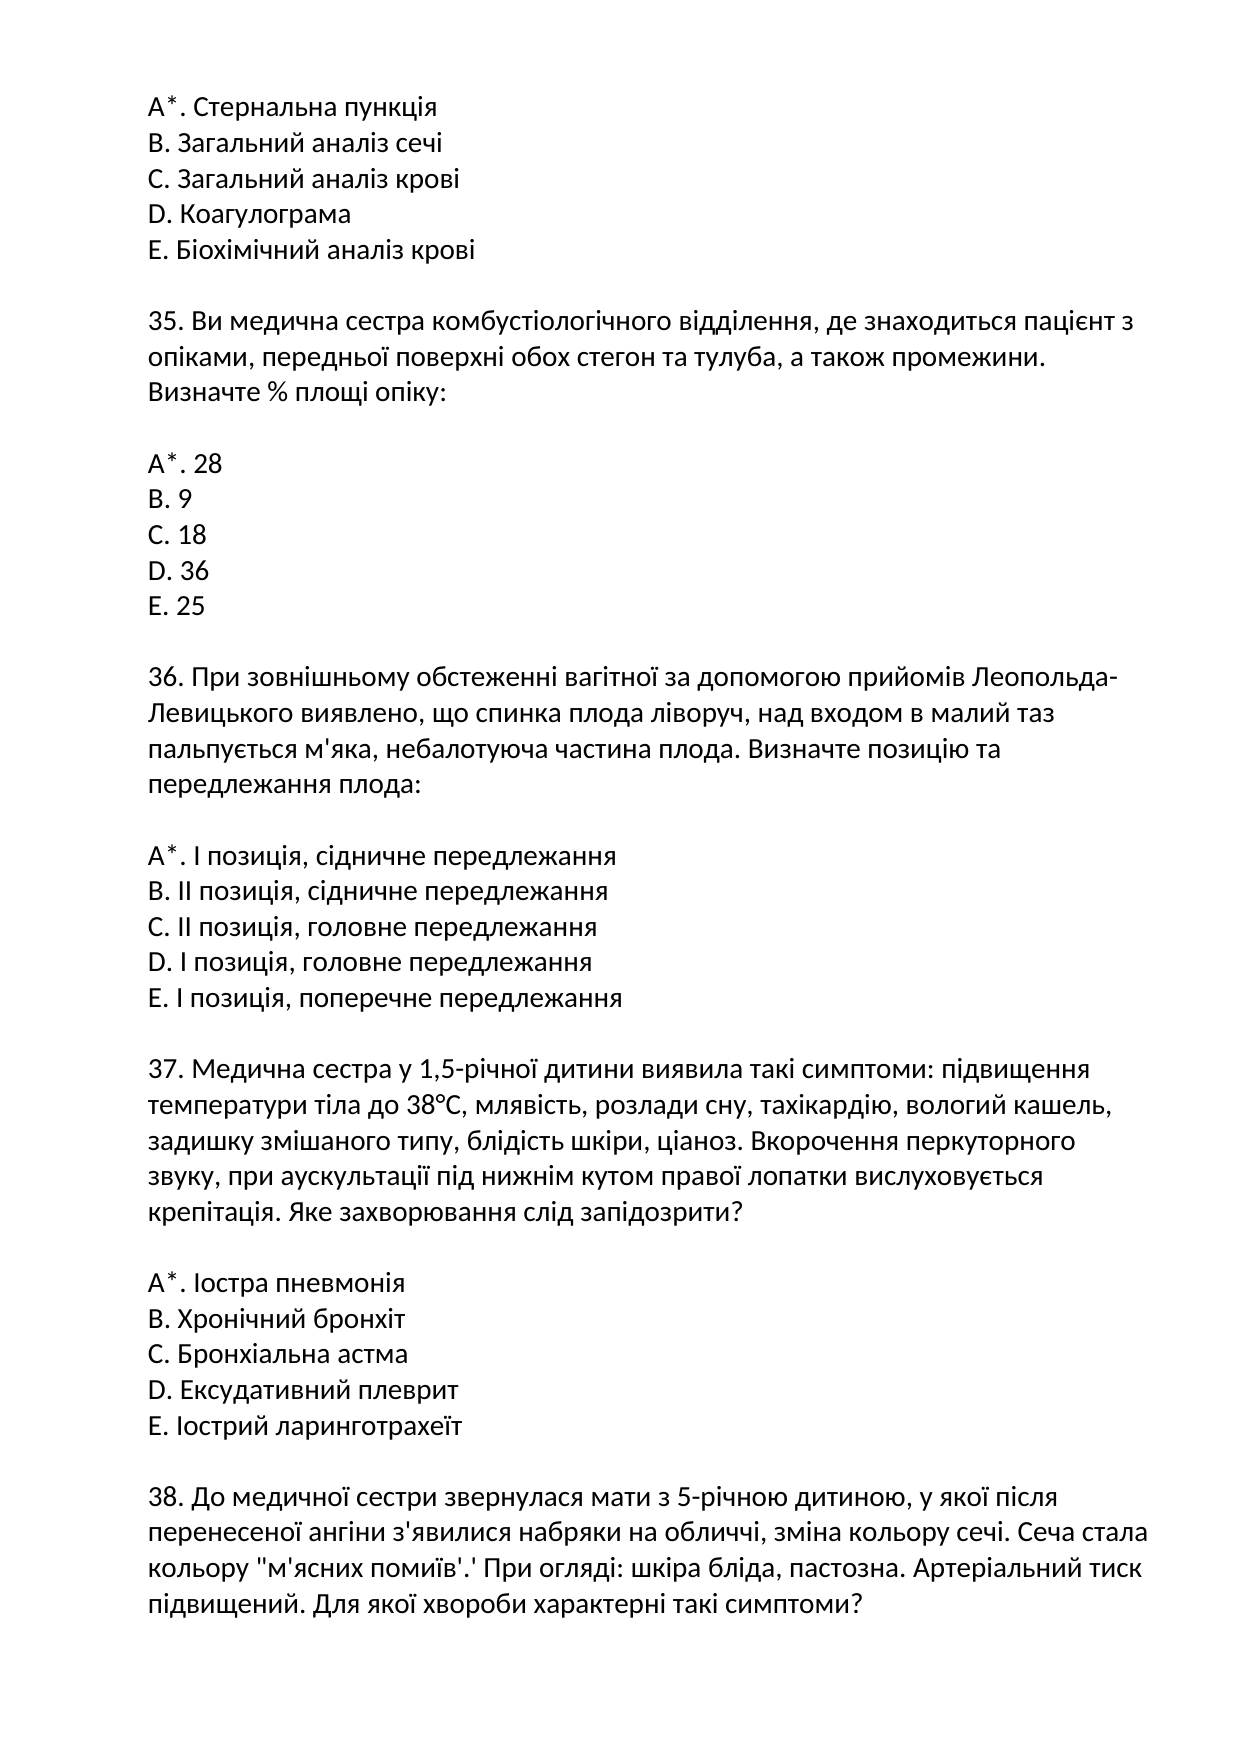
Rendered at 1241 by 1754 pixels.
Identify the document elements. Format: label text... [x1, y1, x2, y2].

text A*. Стернальна пункція [148, 88, 1152, 124]
text C. Загальний аналіз крові [148, 160, 1152, 195]
text 36. При зовнішньому обстеженні вагітної за допомогою прийомів Леопольда-Левицького виявлено, що спинка плода ліворуч, над входом в малий таз пальпується м'яка, небалотуюча частина плода. Визначте позицію та передлежання плода: [148, 658, 1152, 801]
text E. Іострий ларинготрахеїт [148, 1407, 1152, 1442]
text D. Коагулограма [148, 195, 1152, 231]
text 35. Ви медична сестра комбустіологічного відділення, де знаходиться пацієнт з опіками, передньої поверхні обох стегон та тулуба, а також промежини. Визначте % площі опіку: [148, 302, 1152, 409]
text E. Біохімічний аналіз крові [148, 231, 1152, 267]
text 37. Медична сестра у 1,5-річної дитини виявила такі симптоми: підвищення температури тіла до 38°С, млявість, розлади сну, тахікардію, вологий кашель, задишку змішаного типу, блідість шкіри, ціаноз. Вкорочення перкуторного звуку, при аускультації під нижнім кутом правої лопатки вислуховується крепітація. Яке захворювання слід запідозрити? [148, 1050, 1152, 1228]
text B. Хронічний бронхіт [148, 1300, 1152, 1335]
text A*. Іостра пневмонія [148, 1264, 1152, 1300]
text A*. І позиція, сідничне передлежання [148, 837, 1152, 872]
text C. II позиція, головне передлежання [148, 908, 1152, 943]
text D. І позиція, головне передлежання [148, 943, 1152, 979]
text E. 25 [148, 587, 1152, 623]
text D. 36 [148, 552, 1152, 587]
text 38. До медичної сестри звернулася мати з 5-річною дитиною, у якої після перенесеної ангіни з'явилися набряки на обличчі, зміна кольору сечі. Сеча стала кольору "м'ясних помиїв'.' При огляді: шкіра бліда, пастозна. Артеріальний тиск підвищений. Для якої хвороби характерні такі симптоми? [148, 1478, 1152, 1620]
text C. Бронхіальна астма [148, 1335, 1152, 1371]
text A*. 28 [148, 445, 1152, 480]
text E. І позиція, поперечне передлежання [148, 979, 1152, 1015]
text D. Ексудативний плеврит [148, 1371, 1152, 1407]
text B. 9 [148, 480, 1152, 516]
text B. II позиція, сідничне передлежання [148, 872, 1152, 908]
text B. Загальний аналіз сечі [148, 124, 1152, 160]
text C. 18 [148, 516, 1152, 552]
